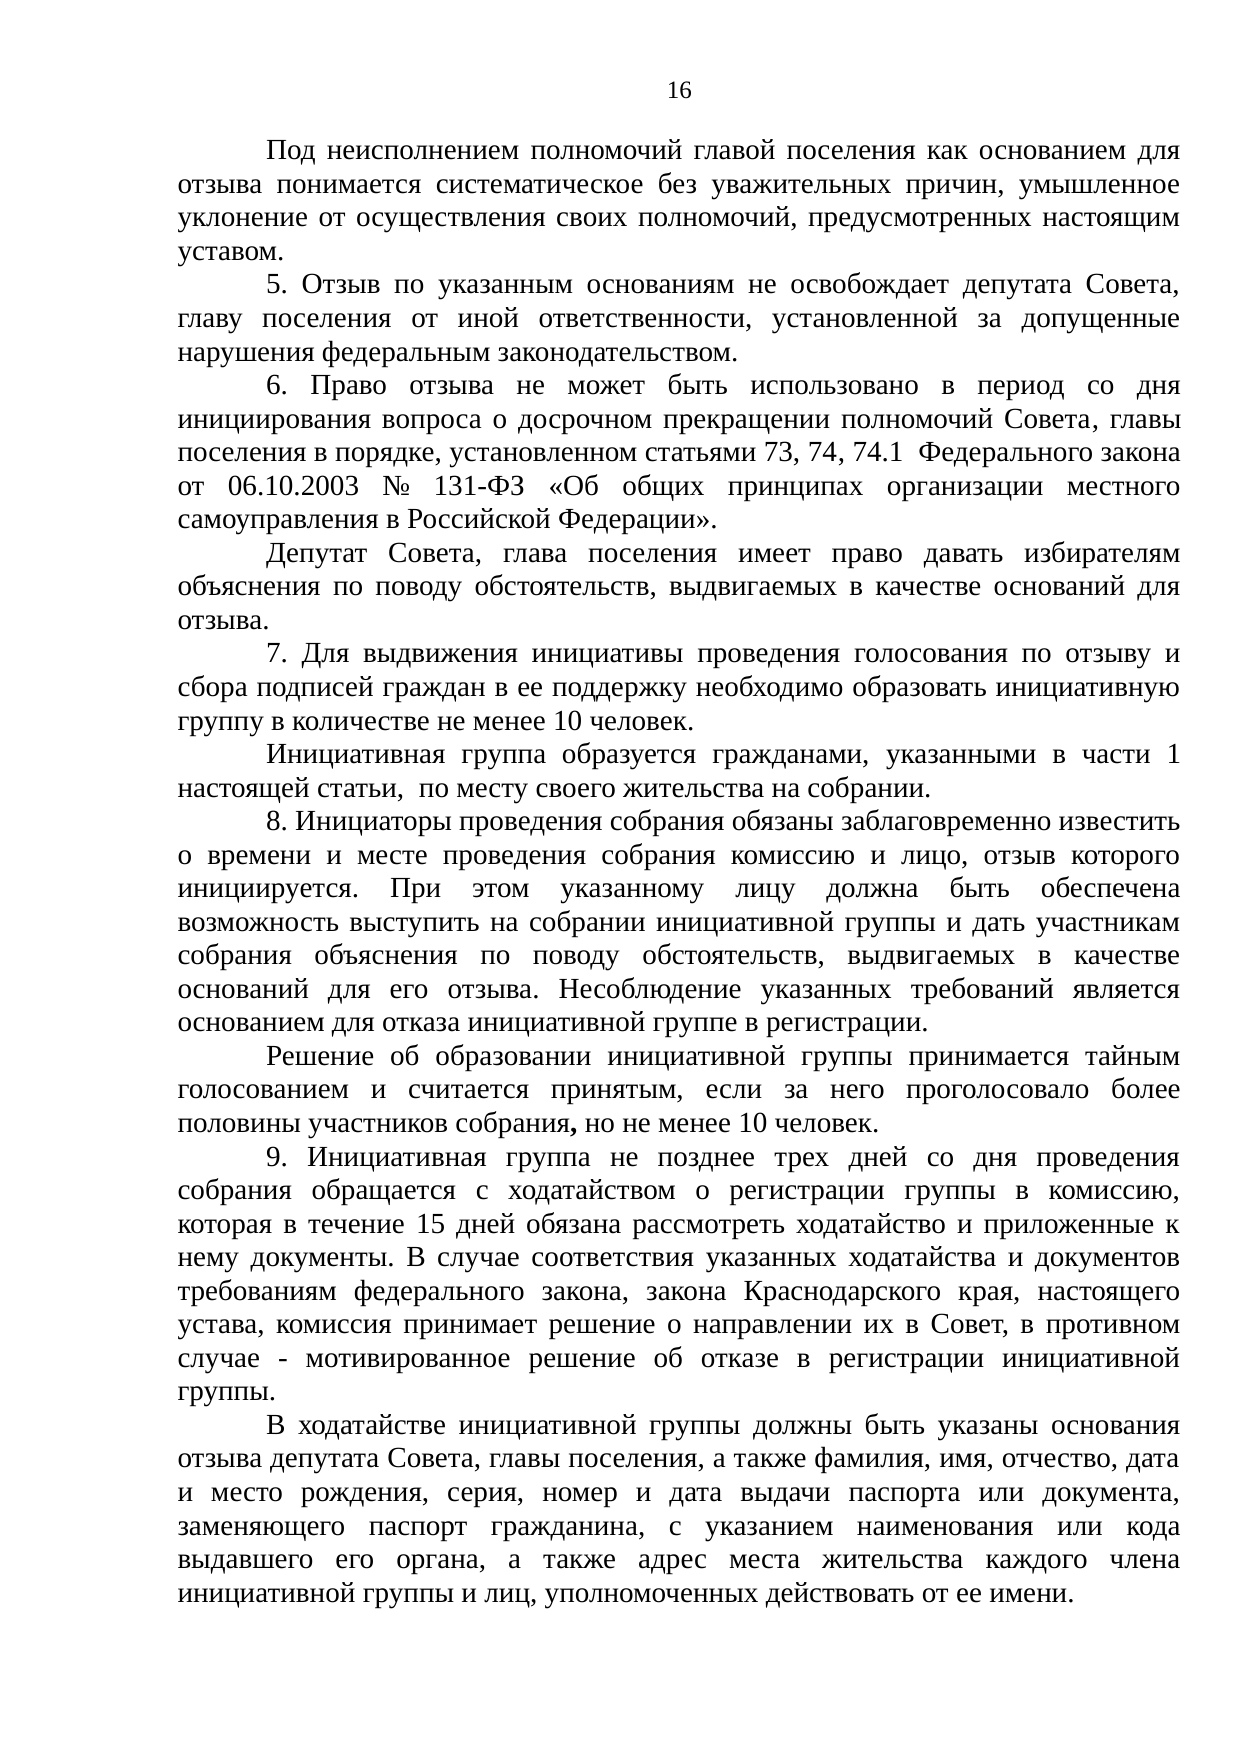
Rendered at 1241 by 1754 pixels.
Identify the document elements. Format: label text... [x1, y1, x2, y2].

text 8. Инициаторы проведения собрания обязаны заблаговременно известить о времени и месте проведения собрания комиссию и лицо, отзыв которого инициируется. При этом указанному лицу должна быть обеспечена возможность выступить на собрании инициативной группы и дать участникам собрания объяснения по поводу обстоятельств, выдвигаемых в качестве оснований для его отзыва. Несоблюдение указанных требований является основанием для отказа инициативной группе в регистрации. [177, 803, 1181, 1038]
text Инициативная группа образуется гражданами, указанными в части 1 настоящей статьи, по месту своего жительства на собрании. [177, 736, 1181, 803]
text 6. Право отзыва не может быть использовано в период со дня инициирования вопроса о досрочном прекращении полномочий Совета, главы поселения в порядке, установленном статьями 73, 74, 74.1 Федерального закона от 06.10.2003 № 131-ФЗ «Об общих принципах организации местного самоуправления в Российской Федерации». [177, 367, 1181, 535]
subtitle 5. Отзыв по указанным основаниям не освобождает депутата Совета, главу поселения от иной ответственности, установленной за допущенные нарушения федеральным законодательством. [177, 267, 1181, 367]
text В ходатайстве инициативной группы должны быть указаны основания отзыва депутата Совета, главы поселения, а также фамилия, имя, отчество, дата и место рождения, серия, номер и дата выдачи паспорта или документа, заменяющего паспорт гражданина, с указанием наименования или кода выдавшего его органа, а также адрес места жительства каждого члена инициативной группы и лиц, уполномоченных действовать от ее имени. [177, 1407, 1181, 1608]
text Депутат Совета, глава поселения имеет право давать избирателям объяснения по поводу обстоятельств, выдвигаемых в качестве оснований для отзыва. [177, 535, 1181, 636]
text 9. Инициативная группа не позднее трех дней со дня проведения собрания обращается с ходатайством о регистрации группы в комиссию, которая в течение 15 дней обязана рассмотреть ходатайство и приложенные к нему документы. В случае соответствия указанных ходатайства и документов требованиям федерального закона, закона Краснодарского края, настоящего устава, комиссия принимает решение о направлении их в Совет, в противном случае - мотивированное решение об отказе в регистрации инициативной группы. [177, 1139, 1181, 1407]
text Решение об образовании инициативной группы принимается тайным голосованием и считается принятым, если за него проголосовало более половины участников собрания, но не менее 10 человек. [177, 1038, 1181, 1139]
text 7. Для выдвижения инициативы проведения голосования по отзыву и сбора подписей граждан в ее поддержку необходимо образовать инициативную группу в количестве не менее 10 человек. [177, 636, 1181, 736]
text Под неисполнением полномочий главой поселения как основанием для отзыва понимается систематическое без уважительных причин, умышленное уклонение от осуществления своих полномочий, предусмотренных настоящим уставом. [177, 132, 1181, 267]
